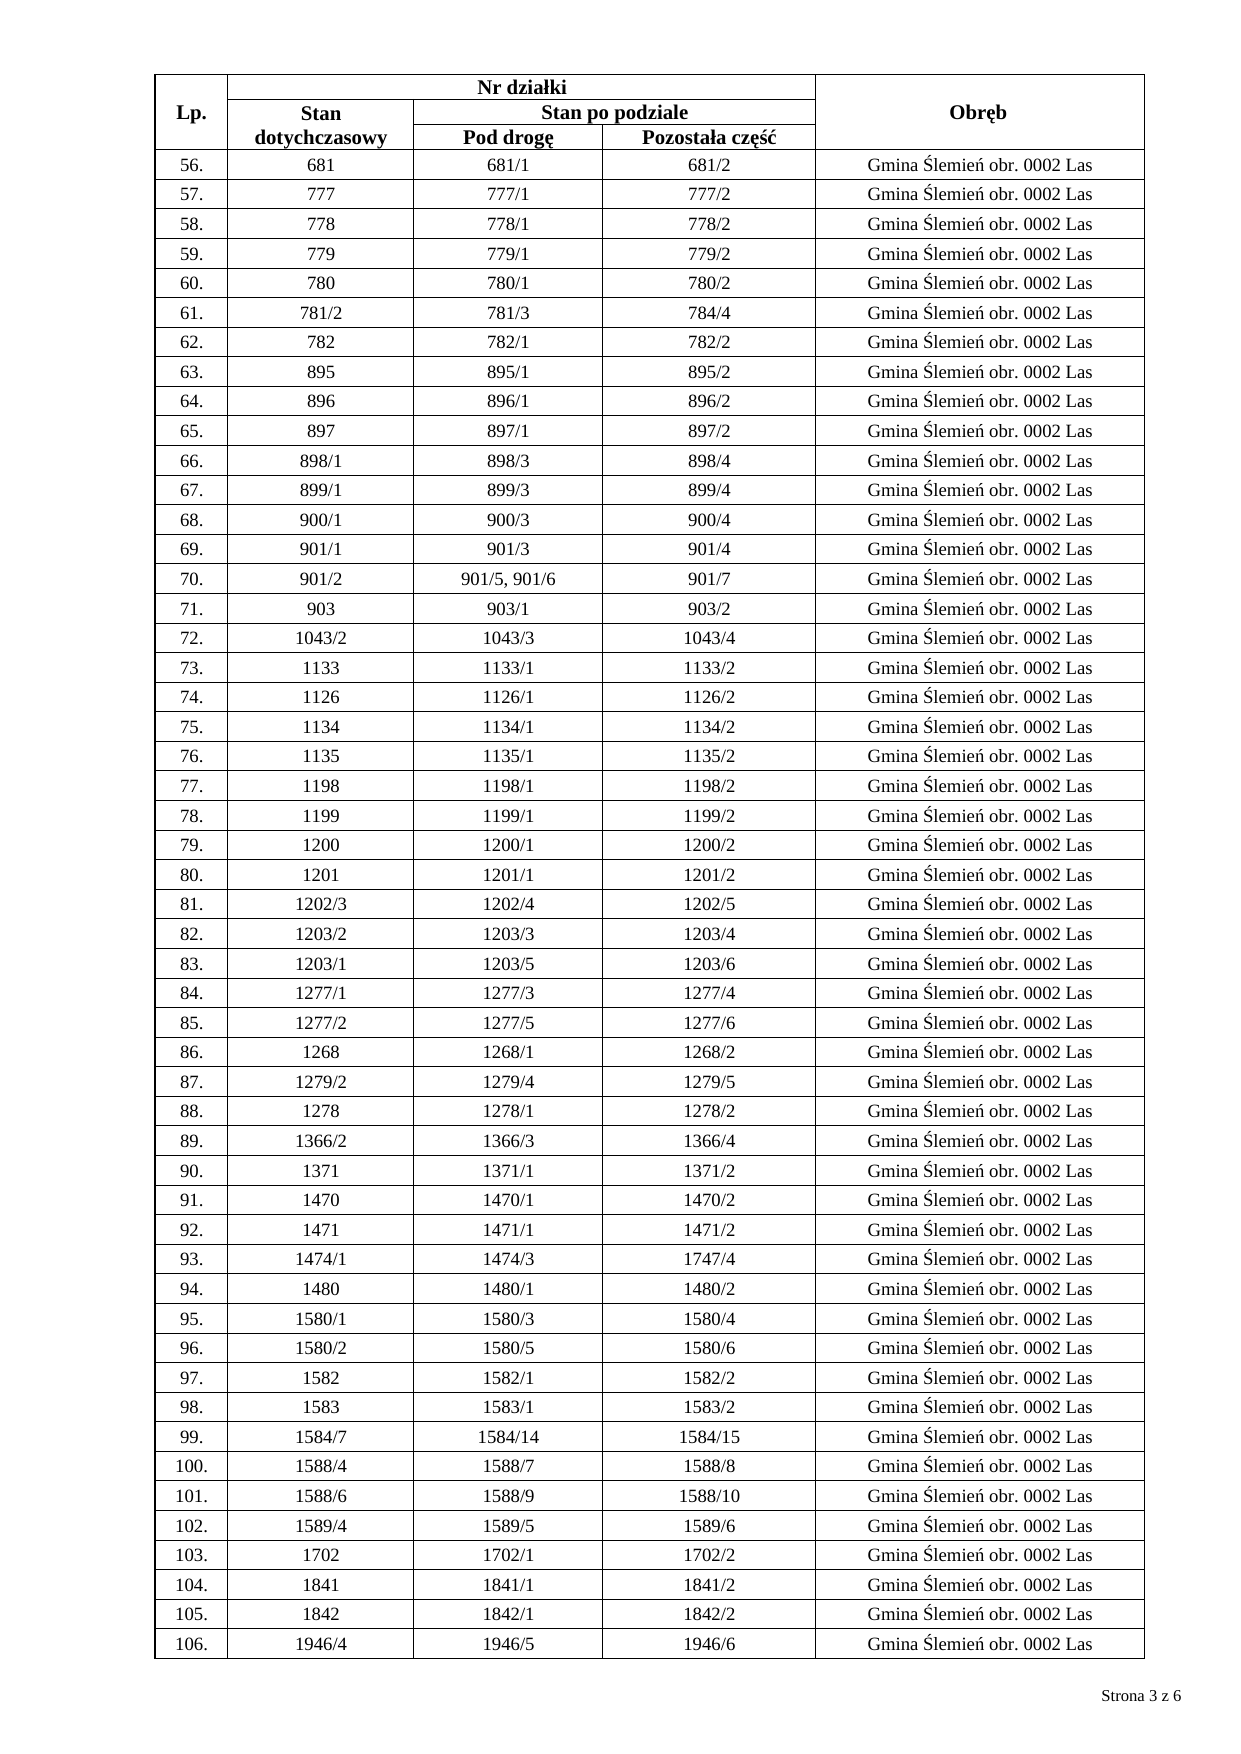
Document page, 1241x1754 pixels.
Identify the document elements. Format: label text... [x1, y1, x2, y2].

table_cell 1126/1 [414, 683, 602, 711]
table_cell 1268/2 [603, 1038, 815, 1066]
table_cell 1480/2 [603, 1274, 815, 1303]
table_cell 900/4 [603, 505, 815, 534]
table_cell 1279/2 [228, 1067, 413, 1096]
table_cell 1199/2 [603, 801, 815, 829]
table_cell 1043/4 [603, 624, 815, 652]
table_cell 1582/1 [414, 1363, 602, 1392]
table_cell 681 [228, 150, 413, 179]
table_cell 1133/1 [414, 653, 602, 682]
table_cell 778/2 [603, 209, 815, 238]
table_cell 899/3 [414, 476, 602, 504]
table_cell 897 [228, 416, 413, 445]
table_cell 779/2 [603, 239, 815, 267]
table_cell 1580/2 [228, 1334, 413, 1362]
table_cell 1135/1 [414, 742, 602, 770]
table_cell 1702/2 [603, 1541, 815, 1569]
table_cell 1842/1 [414, 1600, 602, 1628]
table_cell 1583/1 [414, 1393, 602, 1421]
table_cell 92. [156, 1215, 227, 1244]
table_cell 1134/1 [414, 712, 602, 741]
table_cell 97. [156, 1363, 227, 1392]
table_cell 782/2 [603, 328, 815, 356]
table_cell Gmina Ślemień obr. 0002 Las [816, 683, 1144, 711]
table_cell Gmina Ślemień obr. 0002 Las [816, 1038, 1144, 1066]
table_cell 75. [156, 712, 227, 741]
table_cell 1371/1 [414, 1156, 602, 1184]
table_cell Pozostała część [603, 125, 815, 149]
table_cell 1135/2 [603, 742, 815, 770]
table_cell 895/1 [414, 357, 602, 386]
table_cell 1199/1 [414, 801, 602, 829]
table_cell 895/2 [603, 357, 815, 386]
table_cell 83. [156, 949, 227, 977]
table_cell 1201 [228, 860, 413, 889]
table_cell 1200/2 [603, 831, 815, 859]
table_cell 1133 [228, 653, 413, 682]
table_cell 1583/2 [603, 1393, 815, 1421]
table_cell 1580/6 [603, 1334, 815, 1362]
table_cell 1126 [228, 683, 413, 711]
table_cell 1277/6 [603, 1008, 815, 1037]
table_cell 1588/6 [228, 1481, 413, 1510]
table_cell 1842/2 [603, 1600, 815, 1628]
table_cell 1198 [228, 771, 413, 800]
table_cell Gmina Ślemień obr. 0002 Las [816, 831, 1144, 859]
table_cell 1702/1 [414, 1541, 602, 1569]
table_cell 1203/1 [228, 949, 413, 977]
table_cell 69. [156, 535, 227, 563]
table_cell 74. [156, 683, 227, 711]
table_cell 903 [228, 594, 413, 622]
table_cell 1200/1 [414, 831, 602, 859]
table_cell 780/2 [603, 269, 815, 297]
table_cell 1366/4 [603, 1126, 815, 1155]
table_cell 1946/6 [603, 1629, 815, 1658]
table_cell 102. [156, 1511, 227, 1539]
table_cell 1702 [228, 1541, 413, 1569]
table_cell 1946/5 [414, 1629, 602, 1658]
table_cell Gmina Ślemień obr. 0002 Las [816, 387, 1144, 415]
table_cell 63. [156, 357, 227, 386]
table_cell 1580/3 [414, 1304, 602, 1332]
table_cell Gmina Ślemień obr. 0002 Las [816, 1600, 1144, 1628]
table_cell 90. [156, 1156, 227, 1184]
table_cell 1277/2 [228, 1008, 413, 1037]
table_cell 1584/15 [603, 1422, 815, 1451]
table_cell 96. [156, 1334, 227, 1362]
table_cell 1588/8 [603, 1452, 815, 1480]
table_cell 84. [156, 979, 227, 1007]
table_cell Gmina Ślemień obr. 0002 Las [816, 653, 1144, 682]
table_cell 777/1 [414, 180, 602, 208]
table_cell 1203/6 [603, 949, 815, 977]
table_cell 898/1 [228, 446, 413, 474]
table_cell 1371/2 [603, 1156, 815, 1184]
table_cell 781/3 [414, 298, 602, 327]
table_cell Gmina Ślemień obr. 0002 Las [816, 919, 1144, 948]
table_cell Gmina Ślemień obr. 0002 Las [816, 1481, 1144, 1510]
table_cell 1279/5 [603, 1067, 815, 1096]
table_cell Gmina Ślemień obr. 0002 Las [816, 1304, 1144, 1332]
table_cell Gmina Ślemień obr. 0002 Las [816, 298, 1144, 327]
table_cell 1584/7 [228, 1422, 413, 1451]
table_cell 1841 [228, 1570, 413, 1599]
table_cell 65. [156, 416, 227, 445]
table_cell Gmina Ślemień obr. 0002 Las [816, 1156, 1144, 1184]
table_cell 780 [228, 269, 413, 297]
table_cell 1841/2 [603, 1570, 815, 1599]
table_cell 1134 [228, 712, 413, 741]
table_cell 71. [156, 594, 227, 622]
table_cell 1202/3 [228, 890, 413, 918]
table_cell 93. [156, 1245, 227, 1273]
table_cell 1470/1 [414, 1186, 602, 1214]
table_header Lp. [156, 75, 227, 149]
table_cell Gmina Ślemień obr. 0002 Las [816, 949, 1144, 977]
table_cell 1580/4 [603, 1304, 815, 1332]
table_cell 898/3 [414, 446, 602, 474]
table_cell 1198/2 [603, 771, 815, 800]
table_cell 1471/1 [414, 1215, 602, 1244]
table_cell 80. [156, 860, 227, 889]
table_cell 77. [156, 771, 227, 800]
table_cell 1201/2 [603, 860, 815, 889]
table_cell 899/1 [228, 476, 413, 504]
table_cell 1588/9 [414, 1481, 602, 1510]
table_cell 99. [156, 1422, 227, 1451]
table_cell Stan dotychczasowy [228, 100, 413, 149]
table_cell Gmina Ślemień obr. 0002 Las [816, 712, 1144, 741]
table_cell 57. [156, 180, 227, 208]
table_cell 1588/7 [414, 1452, 602, 1480]
table_cell 1471/2 [603, 1215, 815, 1244]
table_cell Gmina Ślemień obr. 0002 Las [816, 624, 1144, 652]
table_cell 100. [156, 1452, 227, 1480]
table_cell 76. [156, 742, 227, 770]
table_cell Gmina Ślemień obr. 0002 Las [816, 1067, 1144, 1096]
table_cell 1268 [228, 1038, 413, 1066]
table_cell 88. [156, 1097, 227, 1125]
table_cell Gmina Ślemień obr. 0002 Las [816, 416, 1144, 445]
table_cell 1277/3 [414, 979, 602, 1007]
table_cell 68. [156, 505, 227, 534]
table_cell 1279/4 [414, 1067, 602, 1096]
table_cell Gmina Ślemień obr. 0002 Las [816, 1393, 1144, 1421]
table_cell 87. [156, 1067, 227, 1096]
table_cell 70. [156, 564, 227, 593]
table_cell 782 [228, 328, 413, 356]
table_cell 94. [156, 1274, 227, 1303]
table_cell 101. [156, 1481, 227, 1510]
table_cell 779/1 [414, 239, 602, 267]
table_cell 1583 [228, 1393, 413, 1421]
table_cell 59. [156, 239, 227, 267]
table_cell 1268/1 [414, 1038, 602, 1066]
table_cell 1277/5 [414, 1008, 602, 1037]
table_cell 1747/4 [603, 1245, 815, 1273]
table_cell 901/1 [228, 535, 413, 563]
table_cell 58. [156, 209, 227, 238]
table_cell 1278 [228, 1097, 413, 1125]
table_cell Gmina Ślemień obr. 0002 Las [816, 1008, 1144, 1037]
table_cell 1043/2 [228, 624, 413, 652]
table_cell 78. [156, 801, 227, 829]
table_cell 61. [156, 298, 227, 327]
table_cell 1203/4 [603, 919, 815, 948]
table_cell 1126/2 [603, 683, 815, 711]
table_cell Gmina Ślemień obr. 0002 Las [816, 801, 1144, 829]
table_cell 900/3 [414, 505, 602, 534]
table_cell 1584/14 [414, 1422, 602, 1451]
table_cell 105. [156, 1600, 227, 1628]
table_cell 1946/4 [228, 1629, 413, 1658]
table_cell 901/5, 901/6 [414, 564, 602, 593]
table_cell 1200 [228, 831, 413, 859]
table_cell Stan po podziale [414, 100, 815, 124]
table_cell 1582/2 [603, 1363, 815, 1392]
table_cell Gmina Ślemień obr. 0002 Las [816, 1097, 1144, 1125]
table_cell Gmina Ślemień obr. 0002 Las [816, 1541, 1144, 1569]
table_cell Gmina Ślemień obr. 0002 Las [816, 535, 1144, 563]
table_cell 1203/2 [228, 919, 413, 948]
table_cell Gmina Ślemień obr. 0002 Las [816, 1363, 1144, 1392]
table_cell Gmina Ślemień obr. 0002 Las [816, 1126, 1144, 1155]
table_cell Gmina Ślemień obr. 0002 Las [816, 446, 1144, 474]
table_cell 778 [228, 209, 413, 238]
table_cell 681/2 [603, 150, 815, 179]
table_cell 901/4 [603, 535, 815, 563]
table_cell Gmina Ślemień obr. 0002 Las [816, 860, 1144, 889]
table_cell 779 [228, 239, 413, 267]
table_cell 903/1 [414, 594, 602, 622]
table_cell 782/1 [414, 328, 602, 356]
table_cell Gmina Ślemień obr. 0002 Las [816, 742, 1144, 770]
table_cell Gmina Ślemień obr. 0002 Las [816, 1186, 1144, 1214]
table_cell 91. [156, 1186, 227, 1214]
table_cell 1480/1 [414, 1274, 602, 1303]
table_cell 1580/5 [414, 1334, 602, 1362]
table_cell 104. [156, 1570, 227, 1599]
table_cell 79. [156, 831, 227, 859]
table_cell 1366/3 [414, 1126, 602, 1155]
table_cell Gmina Ślemień obr. 0002 Las [816, 1422, 1144, 1451]
table_cell 73. [156, 653, 227, 682]
table_cell 72. [156, 624, 227, 652]
table_cell Gmina Ślemień obr. 0002 Las [816, 1274, 1144, 1303]
table_cell Gmina Ślemień obr. 0002 Las [816, 328, 1144, 356]
table_cell 1842 [228, 1600, 413, 1628]
table_cell 1135 [228, 742, 413, 770]
table_cell 106. [156, 1629, 227, 1658]
table_cell 1588/10 [603, 1481, 815, 1510]
table_cell Gmina Ślemień obr. 0002 Las [816, 1570, 1144, 1599]
table_cell 56. [156, 150, 227, 179]
table_cell Gmina Ślemień obr. 0002 Las [816, 1215, 1144, 1244]
table_cell Gmina Ślemień obr. 0002 Las [816, 1452, 1144, 1480]
table_cell 85. [156, 1008, 227, 1037]
table_cell 1841/1 [414, 1570, 602, 1599]
table_cell 98. [156, 1393, 227, 1421]
table_cell Gmina Ślemień obr. 0002 Las [816, 979, 1144, 1007]
table_cell 1582 [228, 1363, 413, 1392]
table_cell 896/1 [414, 387, 602, 415]
table_cell 89. [156, 1126, 227, 1155]
table_cell 1371 [228, 1156, 413, 1184]
table_cell 1278/2 [603, 1097, 815, 1125]
table_cell 1589/5 [414, 1511, 602, 1539]
table_cell 901/2 [228, 564, 413, 593]
table_cell 896/2 [603, 387, 815, 415]
table_cell 896 [228, 387, 413, 415]
table_cell Gmina Ślemień obr. 0002 Las [816, 1629, 1144, 1658]
table_cell 1474/3 [414, 1245, 602, 1273]
table_cell 1134/2 [603, 712, 815, 741]
table_cell Gmina Ślemień obr. 0002 Las [816, 890, 1144, 918]
table_cell 64. [156, 387, 227, 415]
table_cell Gmina Ślemień obr. 0002 Las [816, 1511, 1144, 1539]
table_cell 62. [156, 328, 227, 356]
table_cell 897/1 [414, 416, 602, 445]
table_cell 1201/1 [414, 860, 602, 889]
table_cell 681/1 [414, 150, 602, 179]
table_cell 1470/2 [603, 1186, 815, 1214]
table_cell 895 [228, 357, 413, 386]
table_cell Gmina Ślemień obr. 0002 Las [816, 476, 1144, 504]
table_cell 103. [156, 1541, 227, 1569]
table_cell 899/4 [603, 476, 815, 504]
table_cell Gmina Ślemień obr. 0002 Las [816, 505, 1144, 534]
table_header Nr działki [228, 75, 815, 99]
table_cell 1480 [228, 1274, 413, 1303]
table_cell 898/4 [603, 446, 815, 474]
table_cell Gmina Ślemień obr. 0002 Las [816, 1245, 1144, 1273]
table_cell 1589/4 [228, 1511, 413, 1539]
table_cell 1203/3 [414, 919, 602, 948]
table_cell 780/1 [414, 269, 602, 297]
table_cell Gmina Ślemień obr. 0002 Las [816, 357, 1144, 386]
table_cell 778/1 [414, 209, 602, 238]
table_cell 1366/2 [228, 1126, 413, 1155]
table_cell 1202/4 [414, 890, 602, 918]
table_cell 1133/2 [603, 653, 815, 682]
table_cell Gmina Ślemień obr. 0002 Las [816, 180, 1144, 208]
table_cell 777/2 [603, 180, 815, 208]
table_cell 901/3 [414, 535, 602, 563]
table_cell Gmina Ślemień obr. 0002 Las [816, 771, 1144, 800]
table_cell 900/1 [228, 505, 413, 534]
table_cell 1588/4 [228, 1452, 413, 1480]
table_cell Gmina Ślemień obr. 0002 Las [816, 209, 1144, 238]
table_cell 81. [156, 890, 227, 918]
table_cell Gmina Ślemień obr. 0002 Las [816, 594, 1144, 622]
table_cell 1277/1 [228, 979, 413, 1007]
table_cell 1043/3 [414, 624, 602, 652]
table_cell 897/2 [603, 416, 815, 445]
table_cell 901/7 [603, 564, 815, 593]
table_cell 903/2 [603, 594, 815, 622]
table_cell Gmina Ślemień obr. 0002 Las [816, 150, 1144, 179]
table_cell Pod drogę [414, 125, 602, 149]
table_cell 67. [156, 476, 227, 504]
table_cell 82. [156, 919, 227, 948]
table_cell 86. [156, 1038, 227, 1066]
table_cell Gmina Ślemień obr. 0002 Las [816, 564, 1144, 593]
table_cell 1277/4 [603, 979, 815, 1007]
table_header Obręb [816, 75, 1144, 149]
table_cell 1474/1 [228, 1245, 413, 1273]
table_cell 777 [228, 180, 413, 208]
table_cell Gmina Ślemień obr. 0002 Las [816, 269, 1144, 297]
table_cell Gmina Ślemień obr. 0002 Las [816, 239, 1144, 267]
table_cell 784/4 [603, 298, 815, 327]
table_cell Gmina Ślemień obr. 0002 Las [816, 1334, 1144, 1362]
table_cell 60. [156, 269, 227, 297]
table_cell 1203/5 [414, 949, 602, 977]
table_cell 781/2 [228, 298, 413, 327]
table_cell 1199 [228, 801, 413, 829]
table_cell 1580/1 [228, 1304, 413, 1332]
table_cell 1470 [228, 1186, 413, 1214]
table_cell 1202/5 [603, 890, 815, 918]
table_cell 95. [156, 1304, 227, 1332]
table_cell 1198/1 [414, 771, 602, 800]
table_cell 1589/6 [603, 1511, 815, 1539]
table_cell 1278/1 [414, 1097, 602, 1125]
table_cell 66. [156, 446, 227, 474]
table_cell 1471 [228, 1215, 413, 1244]
